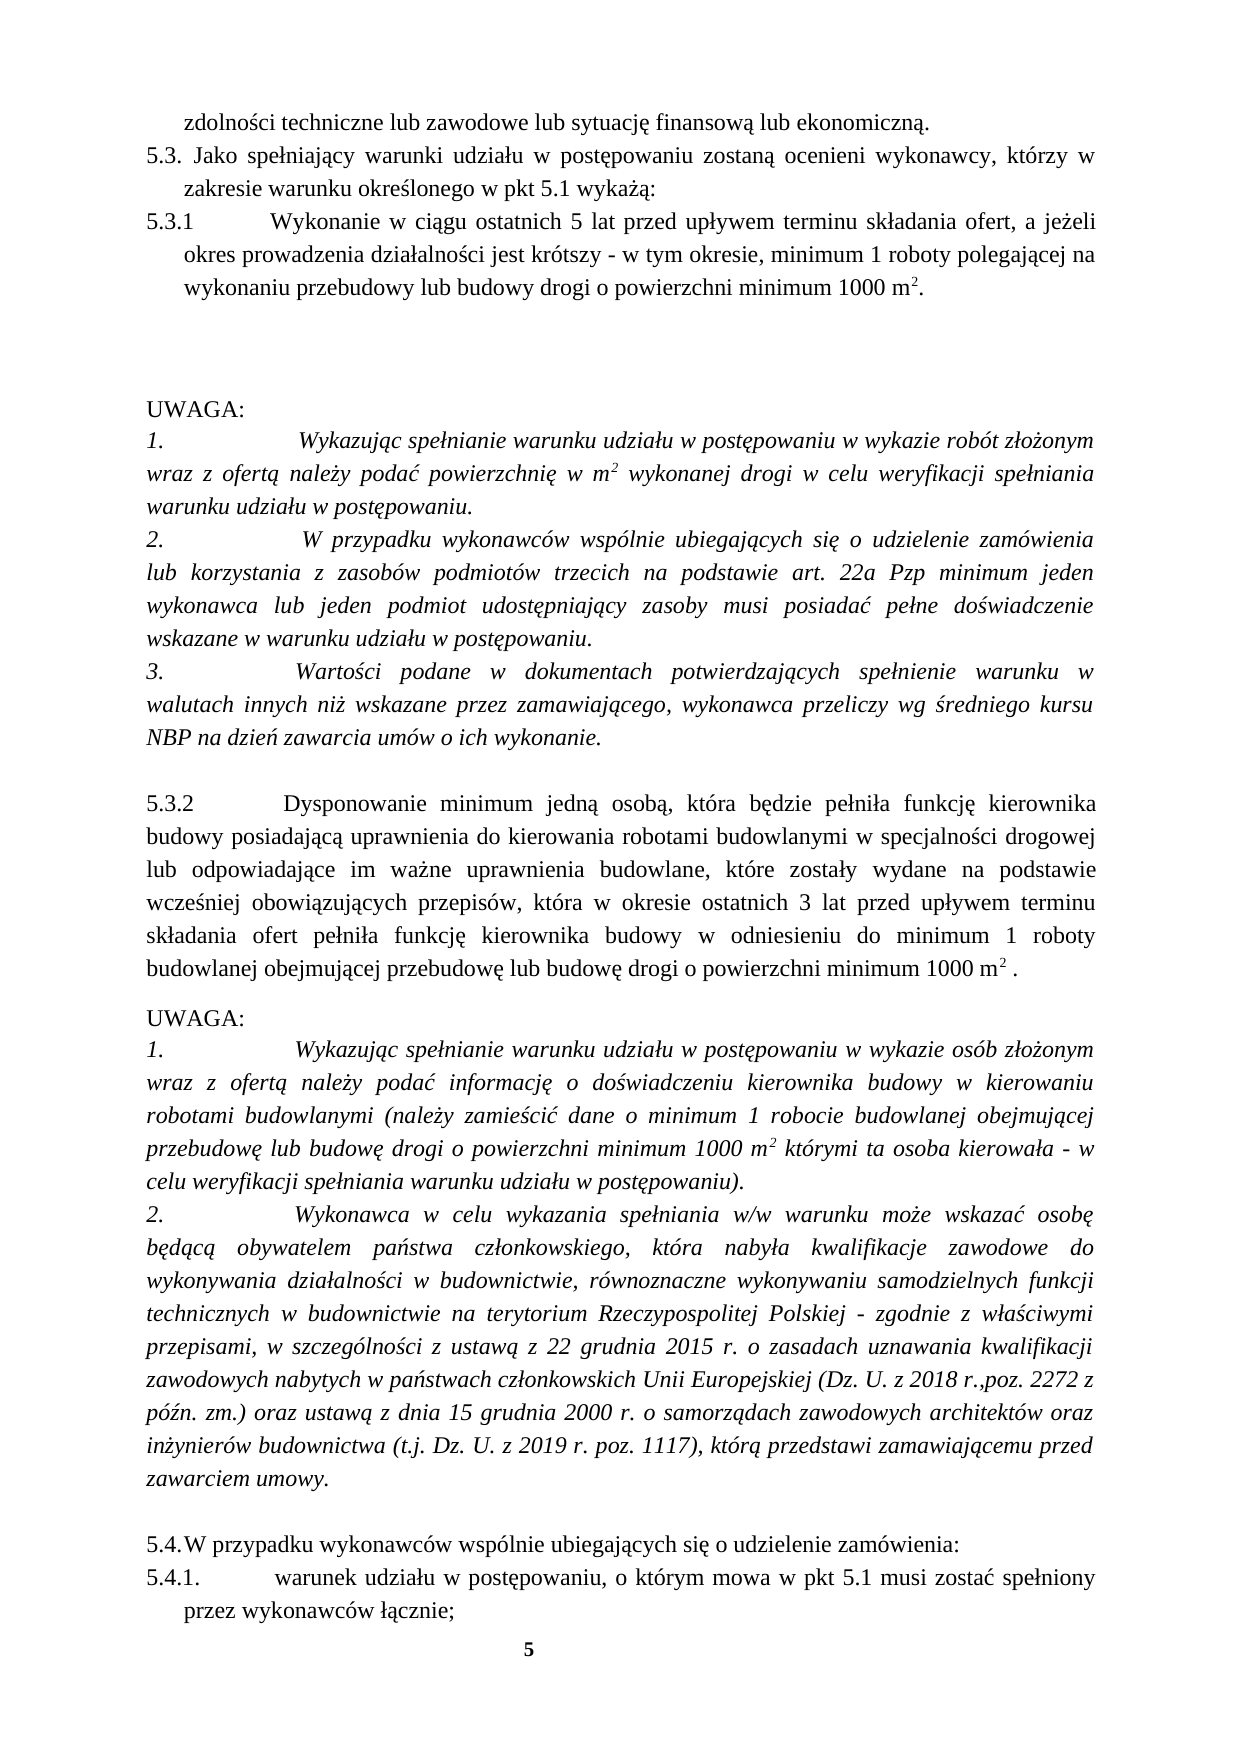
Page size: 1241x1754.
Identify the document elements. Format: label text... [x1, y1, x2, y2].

list Dysponowanie minimum jedną osobą, która będzie pełniła funkcję kierownika budowy posiadającą uprawnienia do kierowania robotami budowlanymi w specjalności drogowej lub odpowiadające im ważne uprawnienia budowlane, które zostały wydane na podstawie wcześniej obowiązujących przepisów, która w okresie ostatnich 3 lat przed upływem terminu składania ofert pełniła funkcję kierownika budowy w odniesieniu do minimum 1 roboty budowlanej obejmującej przebudowę lub budowę drogi o powierzchni minimum 1000 m2 . [146, 785, 1097, 983]
list W przypadku wykonawców wspólnie ubiegających się o udzielenie zamówienia: [146, 1526, 1097, 1559]
list W przypadku wykonawców wspólnie ubiegających się o udzielenie zamówienia lub korzystania z zasobów podmiotów trzecich na podstawie art. 22a Pzp minimum jeden wykonawca lub jeden podmiot udostępniający zasoby musi posiadać pełne doświadczenie wskazane w warunku udziału w postępowaniu. [146, 521, 1097, 653]
list Wartości podane w dokumentach potwierdzających spełnienie warunku w walutach innych niż wskazane przez zamawiającego, wykonawca przeliczy wg średniego kursu NBP na dzień zawarcia umów o ich wykonanie. [146, 653, 1097, 752]
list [146, 104, 1097, 137]
list Wykonanie w ciągu ostatnich 5 lat przed upływem terminu składania ofert, a jeżeli okres prowadzenia działalności jest krótszy - w tym okresie, minimum 1 roboty polegającej na wykonaniu przebudowy lub budowy drogi o powierzchni minimum 1000 m2. [146, 203, 1097, 302]
list Wykazując spełnianie warunku udziału w postępowaniu w wykazie robót złożonym wraz z ofertą należy podać powierzchnię w m2 wykonanej drogi w celu weryfikacji spełniania warunku udziału w postępowaniu. [146, 422, 1097, 521]
text UWAGA: [146, 398, 1097, 422]
text UWAGA: [146, 1007, 1097, 1031]
list Wykazując spełnianie warunku udziału w postępowaniu w wykazie osób złożonym wraz z ofertą należy podać informację o doświadczeniu kierownika budowy w kierowaniu robotami budowlanymi (należy zamieścić dane o minimum 1 robocie budowlanej obejmującej przebudowę lub budowę drogi o powierzchni minimum 1000 m2 którymi ta osoba kierowała - w celu weryfikacji spełniania warunku udziału w postępowaniu). [146, 1031, 1097, 1196]
list Jako spełniający warunki udziału w postępowaniu zostaną ocenieni wykonawcy, którzy w zakresie warunku określonego w pkt 5.1 wykażą: [146, 137, 1097, 203]
list Wykonawca w celu wykazania spełniania w/w warunku może wskazać osobę będącą obywatelem państwa członkowskiego, która nabyła kwalifikacje zawodowe do wykonywania działalności w budownictwie, równoznaczne wykonywaniu samodzielnych funkcji technicznych w budownictwie na terytorium Rzeczypospolitej Polskiej - zgodnie z właściwymi przepisami, w szczególności z ustawą z 22 grudnia 2015 r. o zasadach uznawania kwalifikacji zawodowych nabytych w państwach członkowskich Unii Europejskiej (Dz. U. z 2018 r.,poz. 2272 z późn. zm.) oraz ustawą z dnia 15 grudnia 2000 r. o samorządach zawodowych architektów oraz inżynierów budownictwa (t.j. Dz. U. z 2019 r. poz. 1117), którą przedstawi zamawiającemu przed zawarciem umowy. [146, 1196, 1097, 1493]
list warunek udziału w postępowaniu, o którym mowa w pkt 5.1 musi zostać spełniony przez wykonawców łącznie; [146, 1559, 1097, 1626]
